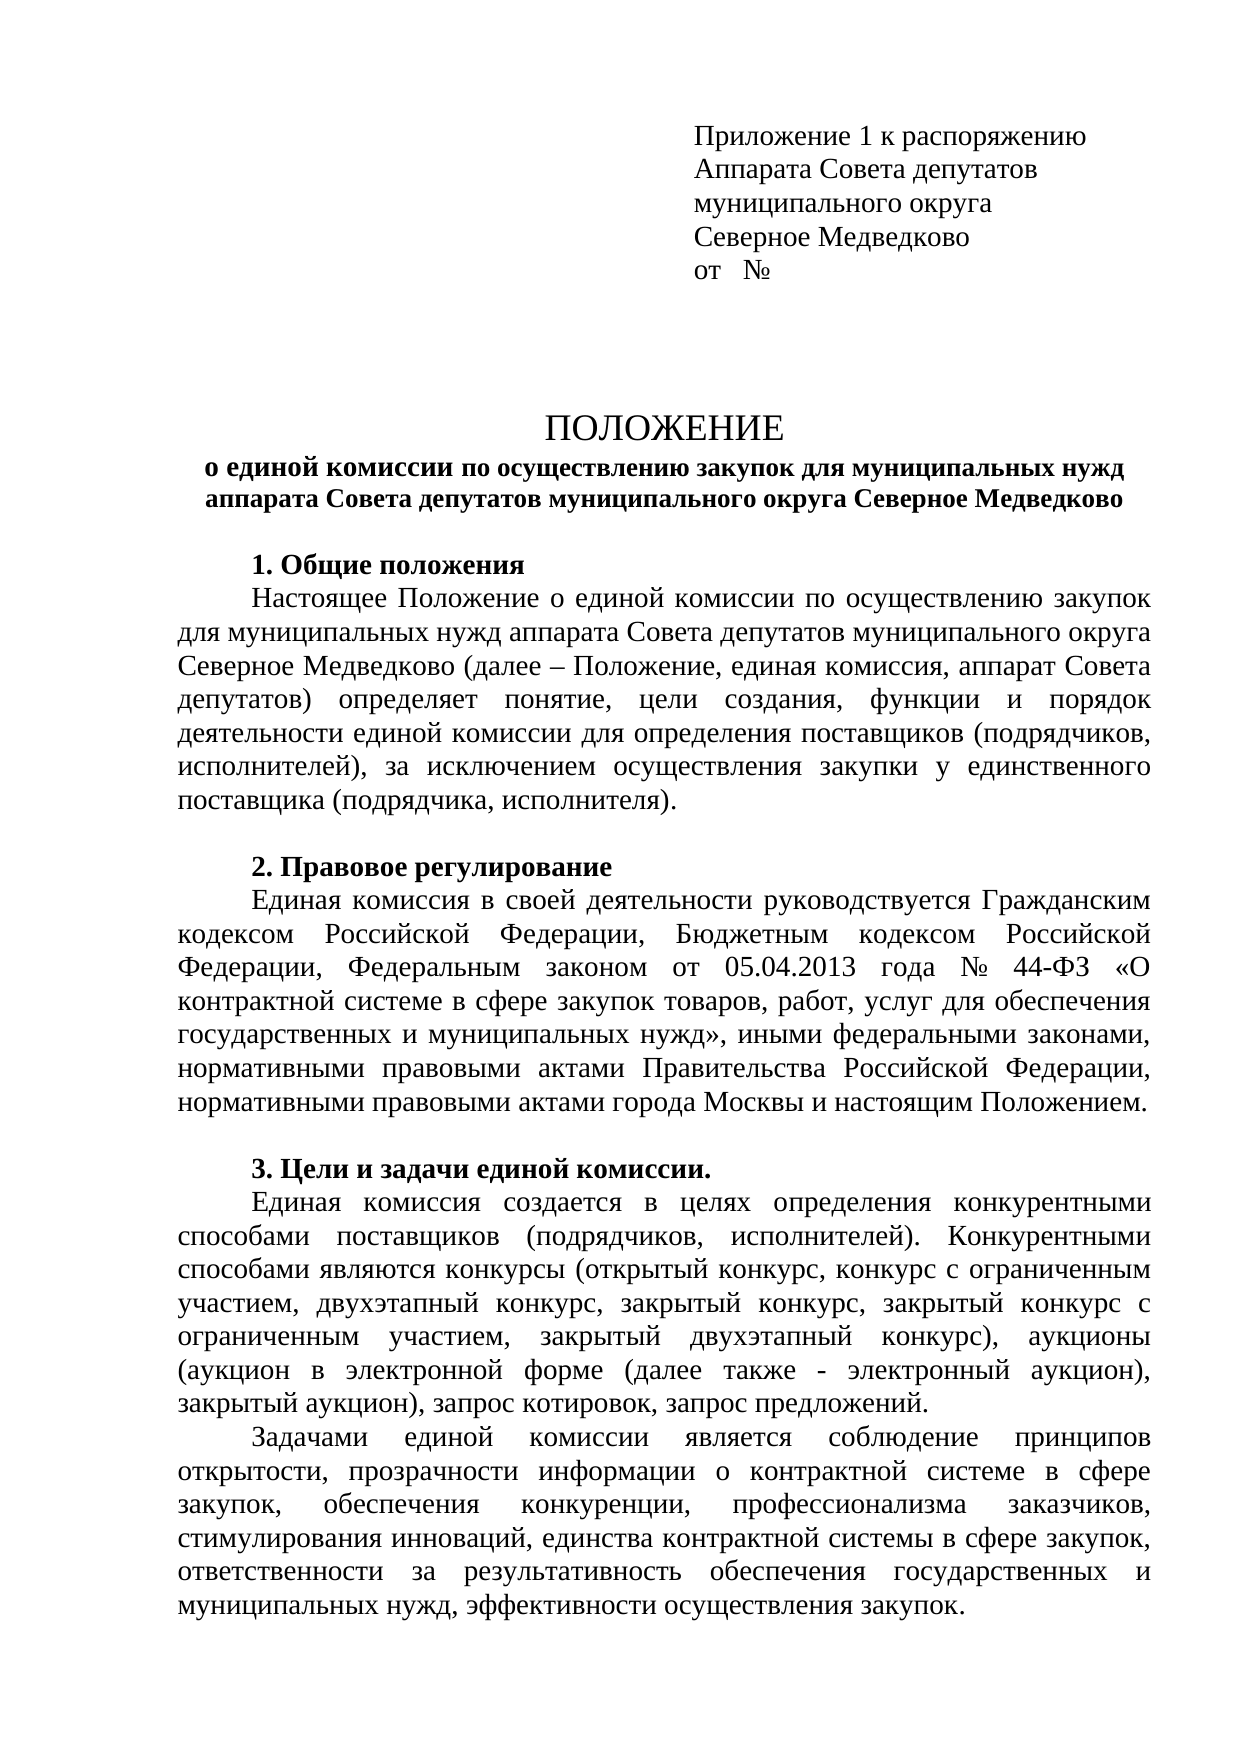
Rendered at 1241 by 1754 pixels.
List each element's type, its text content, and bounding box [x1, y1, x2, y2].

subtitle Аппарата Совета депутатов [620, 152, 1152, 185]
text Задачами единой комиссии является соблюдение принципов открытости, прозрачности информации о контрактной системе в сфере закупок, обеспечения конкуренции, профессионализма заказчиков, стимулирования инноваций, единства контрактной системы в сфере закупок, ответственности за результативность обеспечения государственных и муниципальных нужд, эффективности осуществления закупок. [177, 1419, 1152, 1620]
text Единая комиссия в своей деятельности руководствуется Гражданским кодексом Российской Федерации, Бюджетным кодексом Российской Федерации, Федеральным законом от 05.04.2013 года № 44-ФЗ «О контрактной системе в сфере закупок товаров, работ, услуг для обеспечения государственных и муниципальных нужд», иными федеральными законами, нормативными правовыми актами Правительства Российской Федерации, нормативными правовыми актами города Москвы и настоящим Положением. [177, 882, 1152, 1117]
text Единая комиссия создается в целях определения конкурентными способами поставщиков (подрядчиков, исполнителей). Конкурентными способами являются конкурсы (открытый конкурс, конкурс с ограниченным участием, двухэтапный конкурс, закрытый конкурс, закрытый конкурс с ограниченным участием, закрытый двухэтапный конкурс), аукционы (аукцион в электронной форме (далее также - электронный аукцион), закрытый аукцион), запрос котировок, запрос предложений. [177, 1184, 1152, 1419]
text ПОЛОЖЕНИЕ [177, 406, 1152, 449]
text 2. Правовое регулирование [177, 849, 1152, 882]
text 1. Общие положения [177, 547, 1152, 581]
subtitle Северное Медведково [620, 219, 1152, 252]
text 3. Цели и задачи единой комиссии. [177, 1151, 1152, 1184]
text Настоящее Положение о единой комиссии по осуществлению закупок для муниципальных нужд аппарата Совета депутатов муниципального округа Северное Медведково (далее – Положение, единая комиссия, аппарат Совета депутатов) определяет понятие, цели создания, функции и порядок деятельности единой комиссии для определения поставщиков (подрядчиков, исполнителей), за исключением осуществления закупки у единственного поставщика (подрядчика, исполнителя). [177, 581, 1152, 815]
subtitle муниципального округа [620, 185, 1152, 219]
subtitle о единой комиссии по осуществлению закупок для муниципальных нужд аппарата Совета депутатов муниципального округа Северное Медведково [177, 449, 1152, 513]
subtitle Приложение 1 к распоряжению [693, 118, 1152, 152]
subtitle от № [620, 252, 1152, 286]
